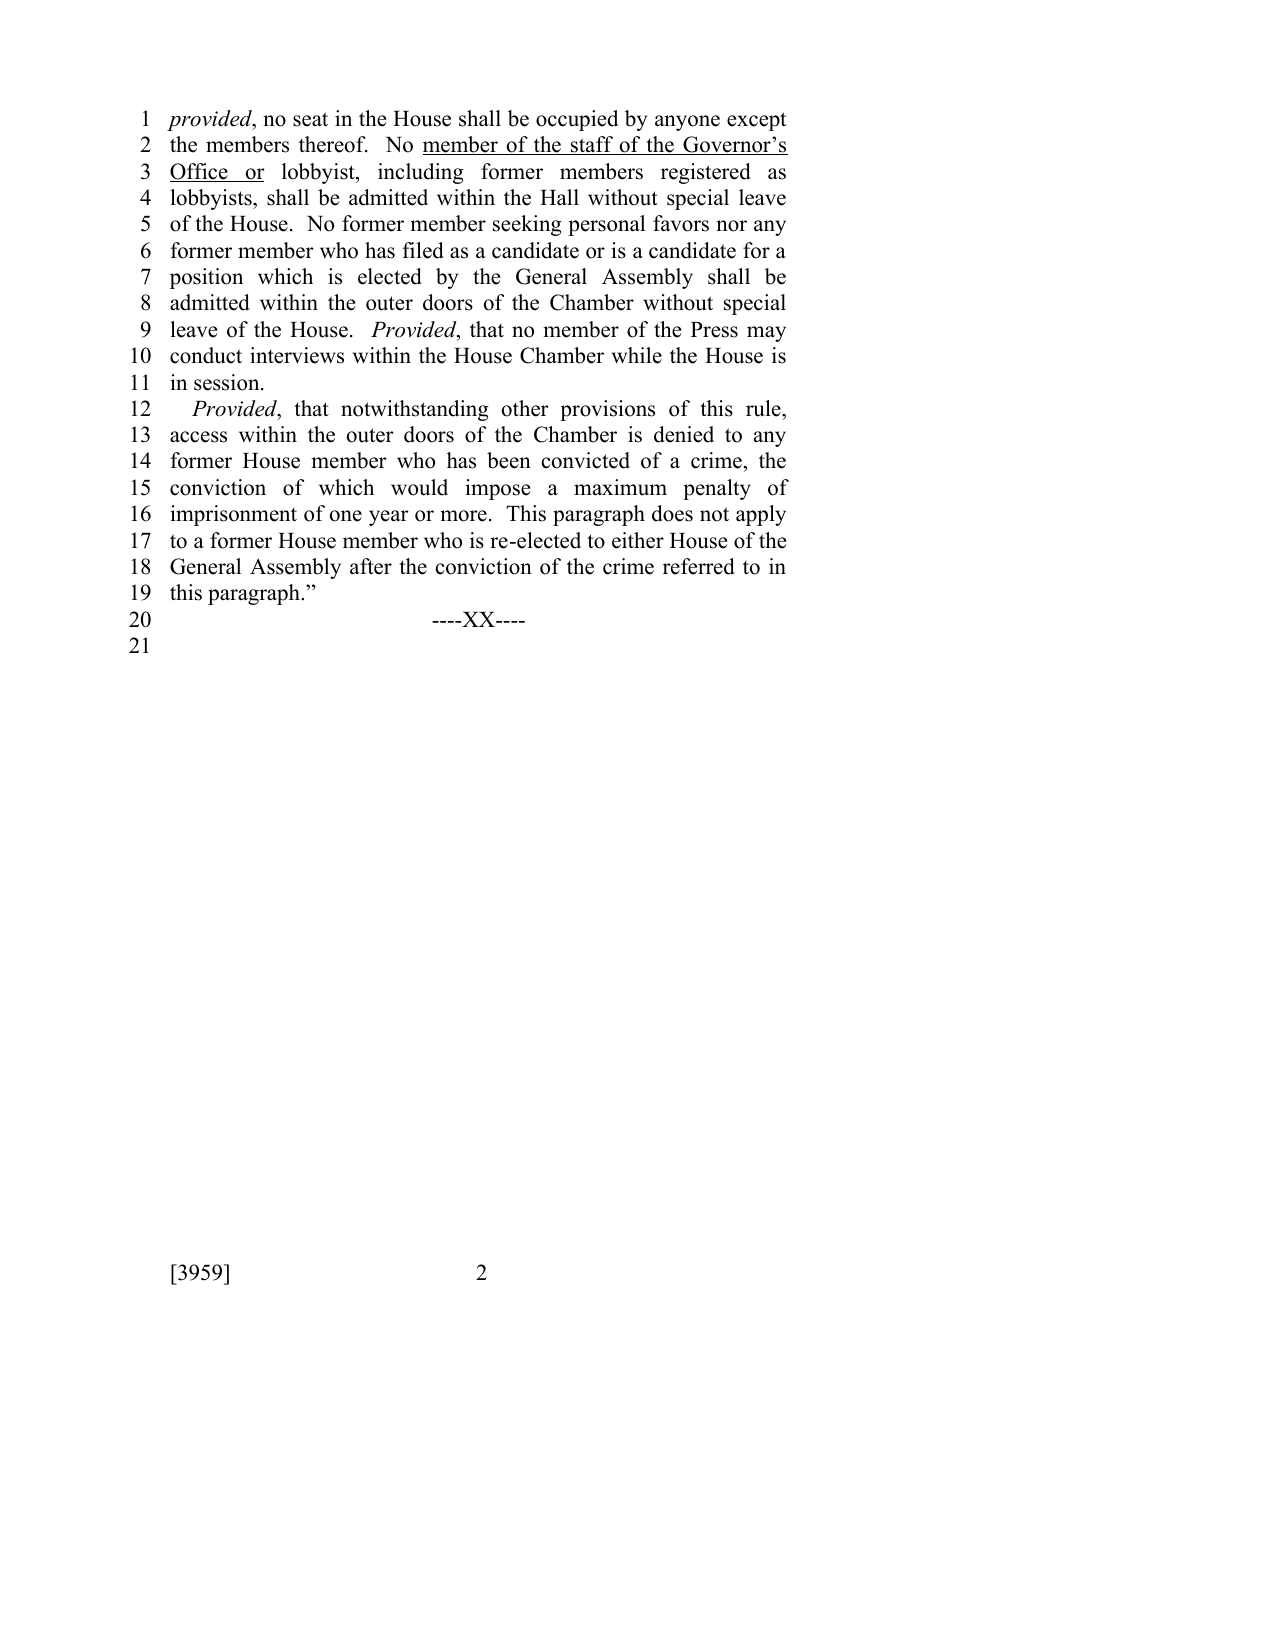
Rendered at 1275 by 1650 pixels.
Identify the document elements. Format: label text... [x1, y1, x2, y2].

text ----XX---- [169, 606, 787, 632]
text Provided, that notwithstanding other provisions of this rule, access within the outer doors of the Chamber is denied to any former House member who has been convicted of a crime, the conviction of which would impose a maximum penalty of imprisonment of one year or more. This paragraph does not apply to a former House member who is re-elected to either House of the General Assembly after the conviction of the crime referred to in this paragraph.” [169, 395, 787, 606]
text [169, 105, 787, 395]
